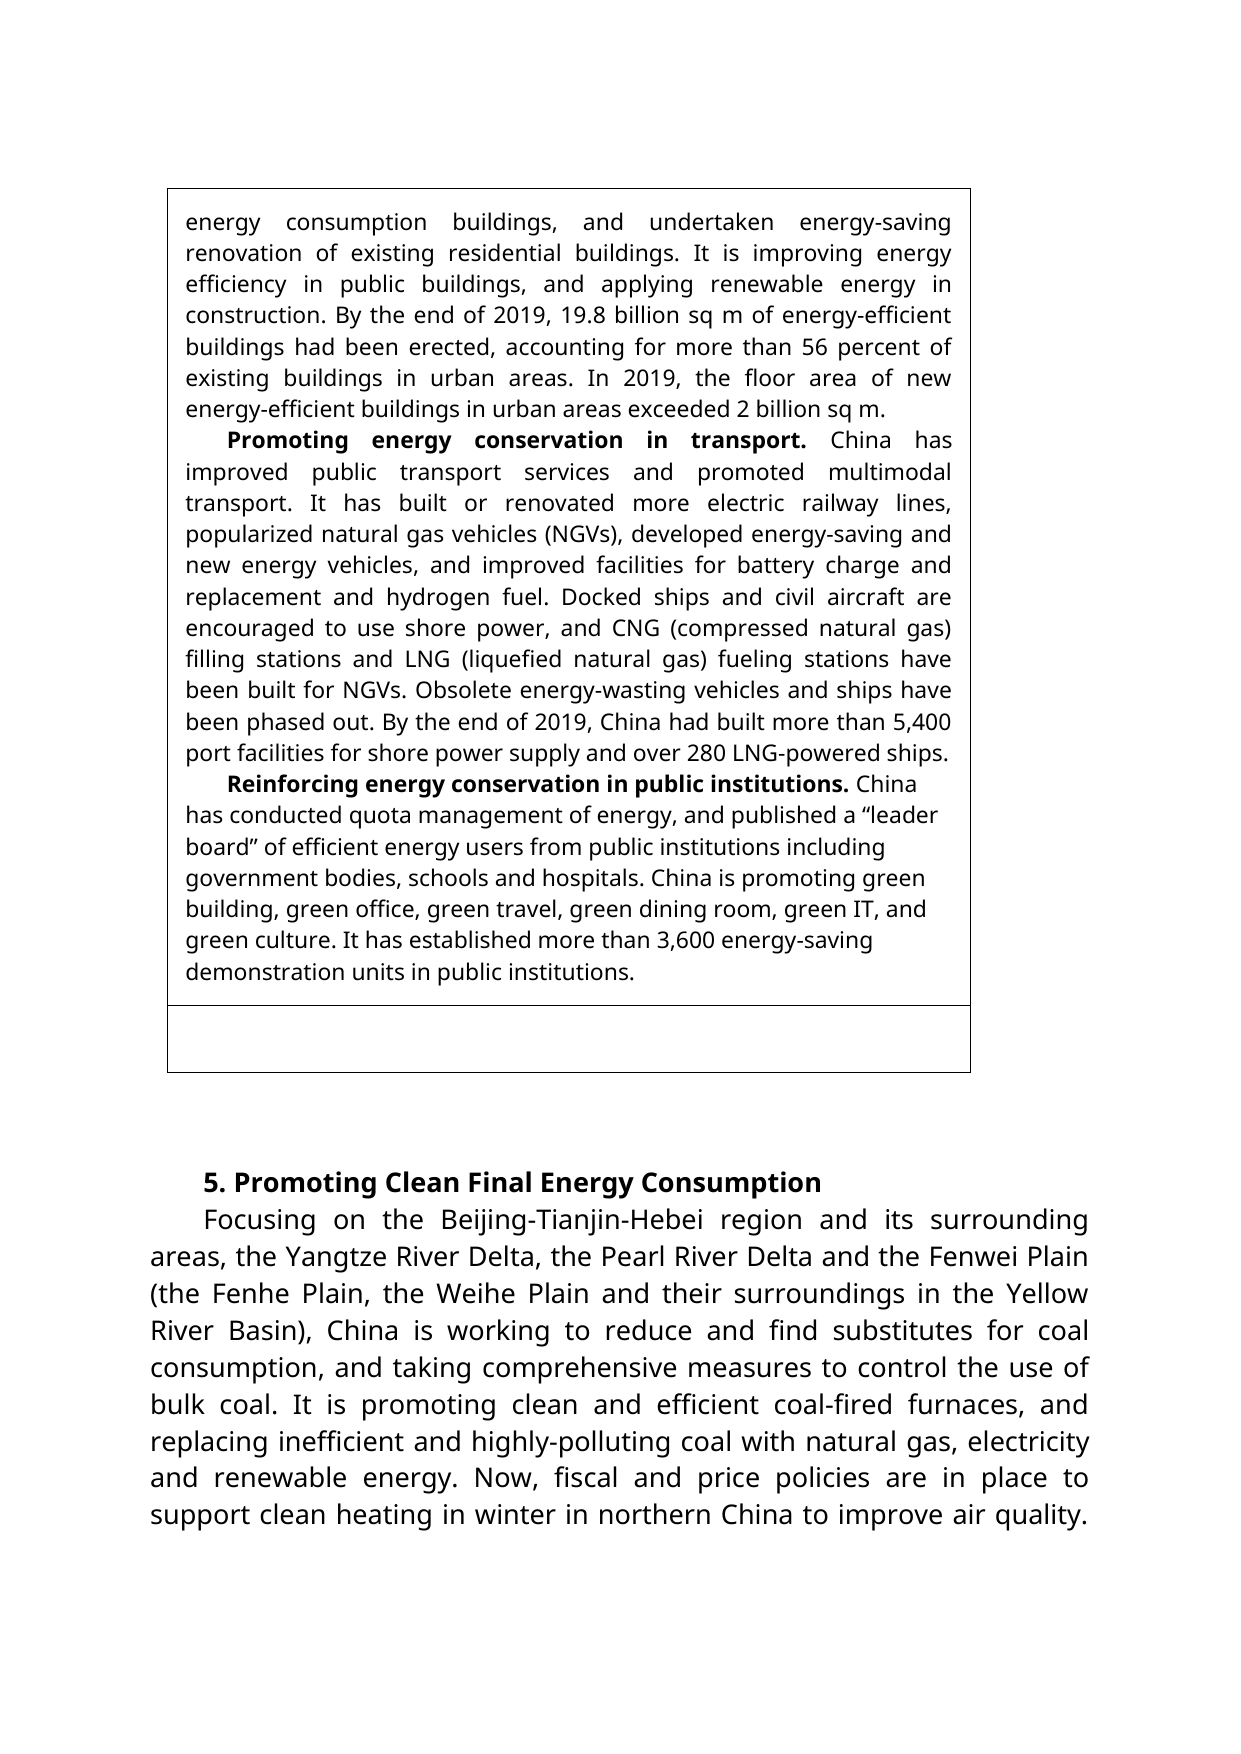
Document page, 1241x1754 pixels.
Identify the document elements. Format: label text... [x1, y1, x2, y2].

text 5. Promoting Clean Final Energy Consumption [150, 1164, 1090, 1201]
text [150, 1201, 1090, 1533]
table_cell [168, 189, 970, 1005]
table_cell [168, 1006, 970, 1072]
